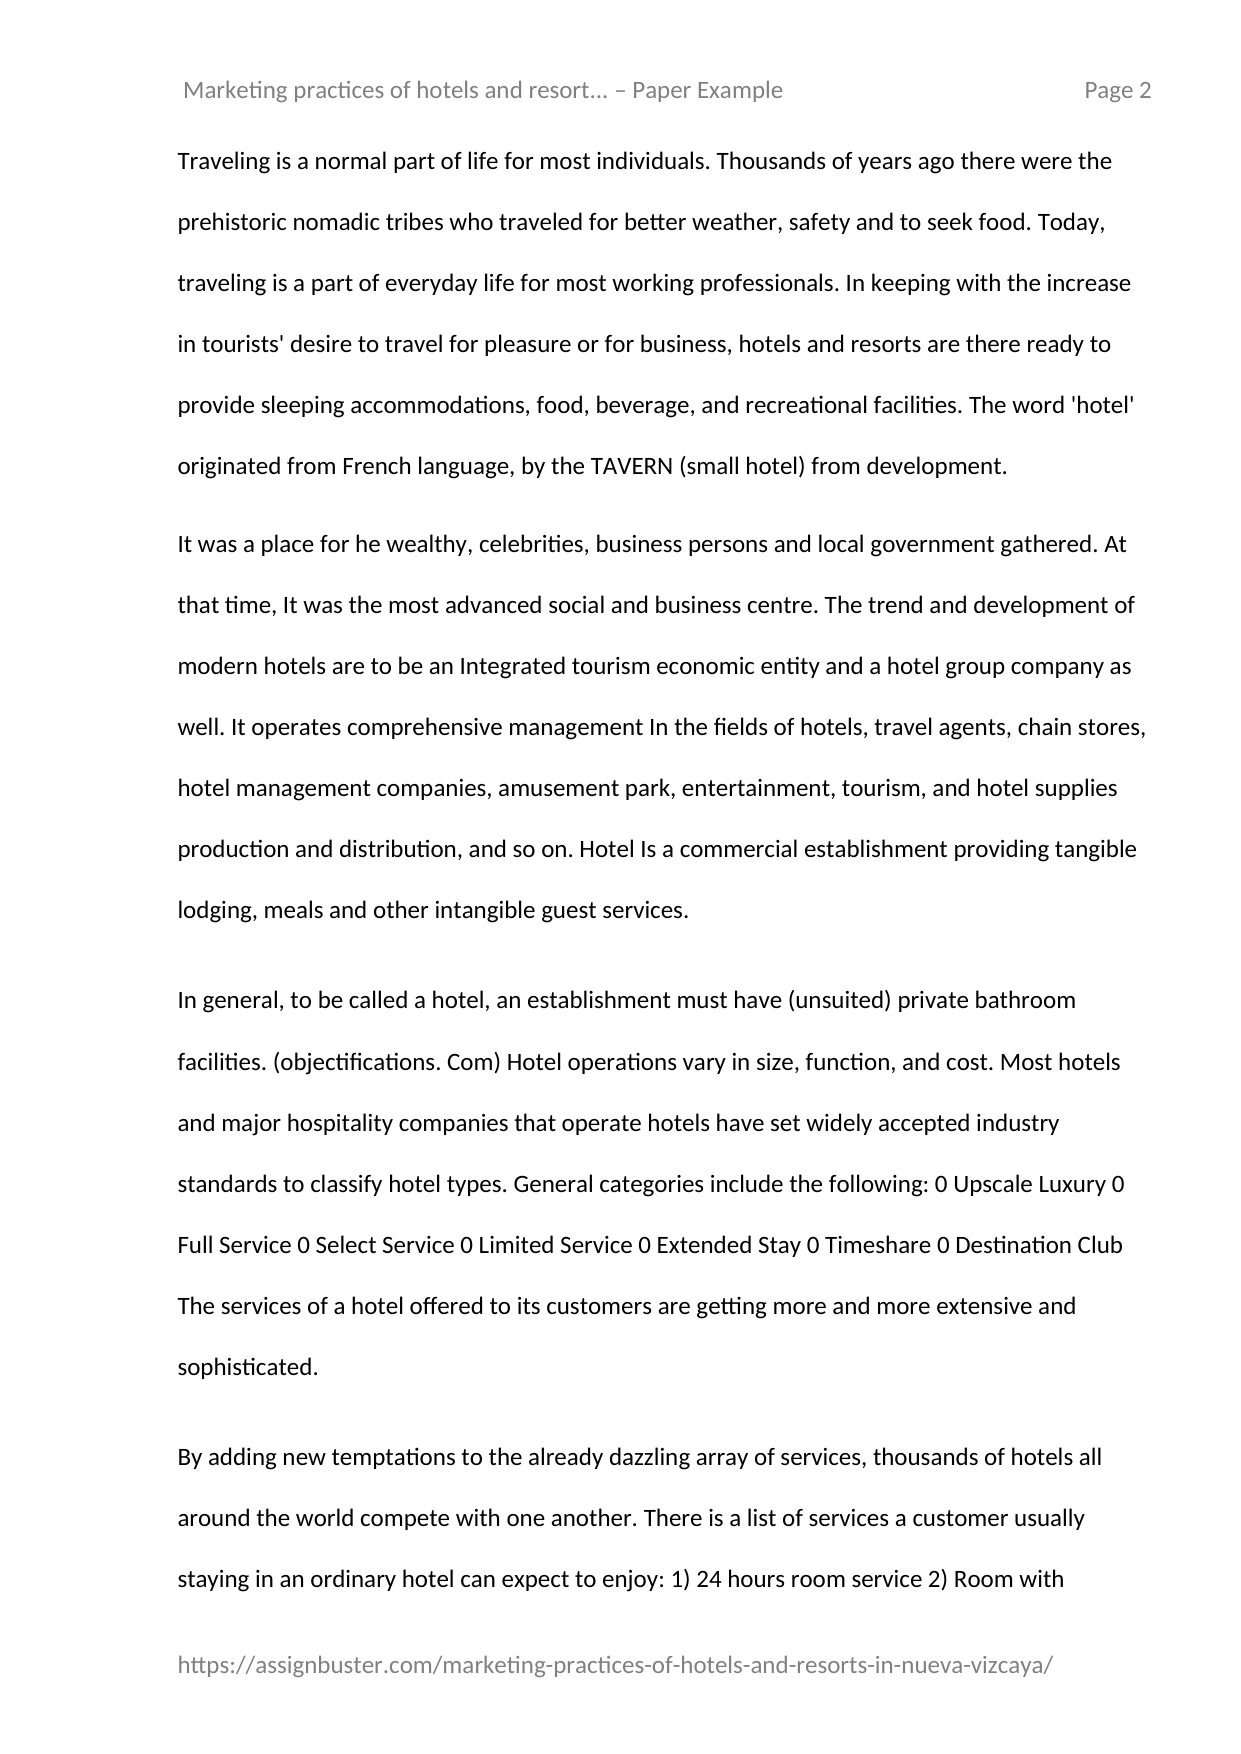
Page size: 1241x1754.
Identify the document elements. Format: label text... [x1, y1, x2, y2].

text Traveling is a normal part of life for most individuals. Thousands of years ago there were the prehistoric nomadic tribes who traveled for better weather, safety and to seek food. Today, traveling is a part of everyday life for most working professionals. In keeping with the increase in tourists' desire to travel for pleasure or for business, hotels and resorts are there ready to provide sleeping accommodations, food, beverage, and recreational facilities. The word 'hotel' originated from French language, by the TAVERN (small hotel) from development. [177, 145, 1152, 481]
text In general, to be called a hotel, an establishment must have (unsuited) private bathroom facilities. (objectifications. Com) Hotel operations vary in size, function, and cost. Most hotels and major hospitality companies that operate hotels have set widely accepted industry standards to classify hotel types. General categories include the following: 0 Upscale Luxury 0 Full Service 0 Select Service 0 Limited Service 0 Extended Stay 0 Timeshare 0 Destination Club The services of a hotel offered to its customers are getting more and more extensive and sophisticated. [177, 985, 1152, 1381]
text It was a place for he wealthy, celebrities, business persons and local government gathered. At that time, It was the most advanced social and business centre. The trend and development of modern hotels are to be an Integrated tourism economic entity and a hotel group company as well. It operates comprehensive management In the fields of hotels, travel agents, chain stores, hotel management companies, amusement park, entertainment, tourism, and hotel supplies production and distribution, and so on. Hotel Is a commercial establishment providing tangible lodging, meals and other intangible guest services. [177, 528, 1152, 925]
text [177, 1441, 1152, 1594]
